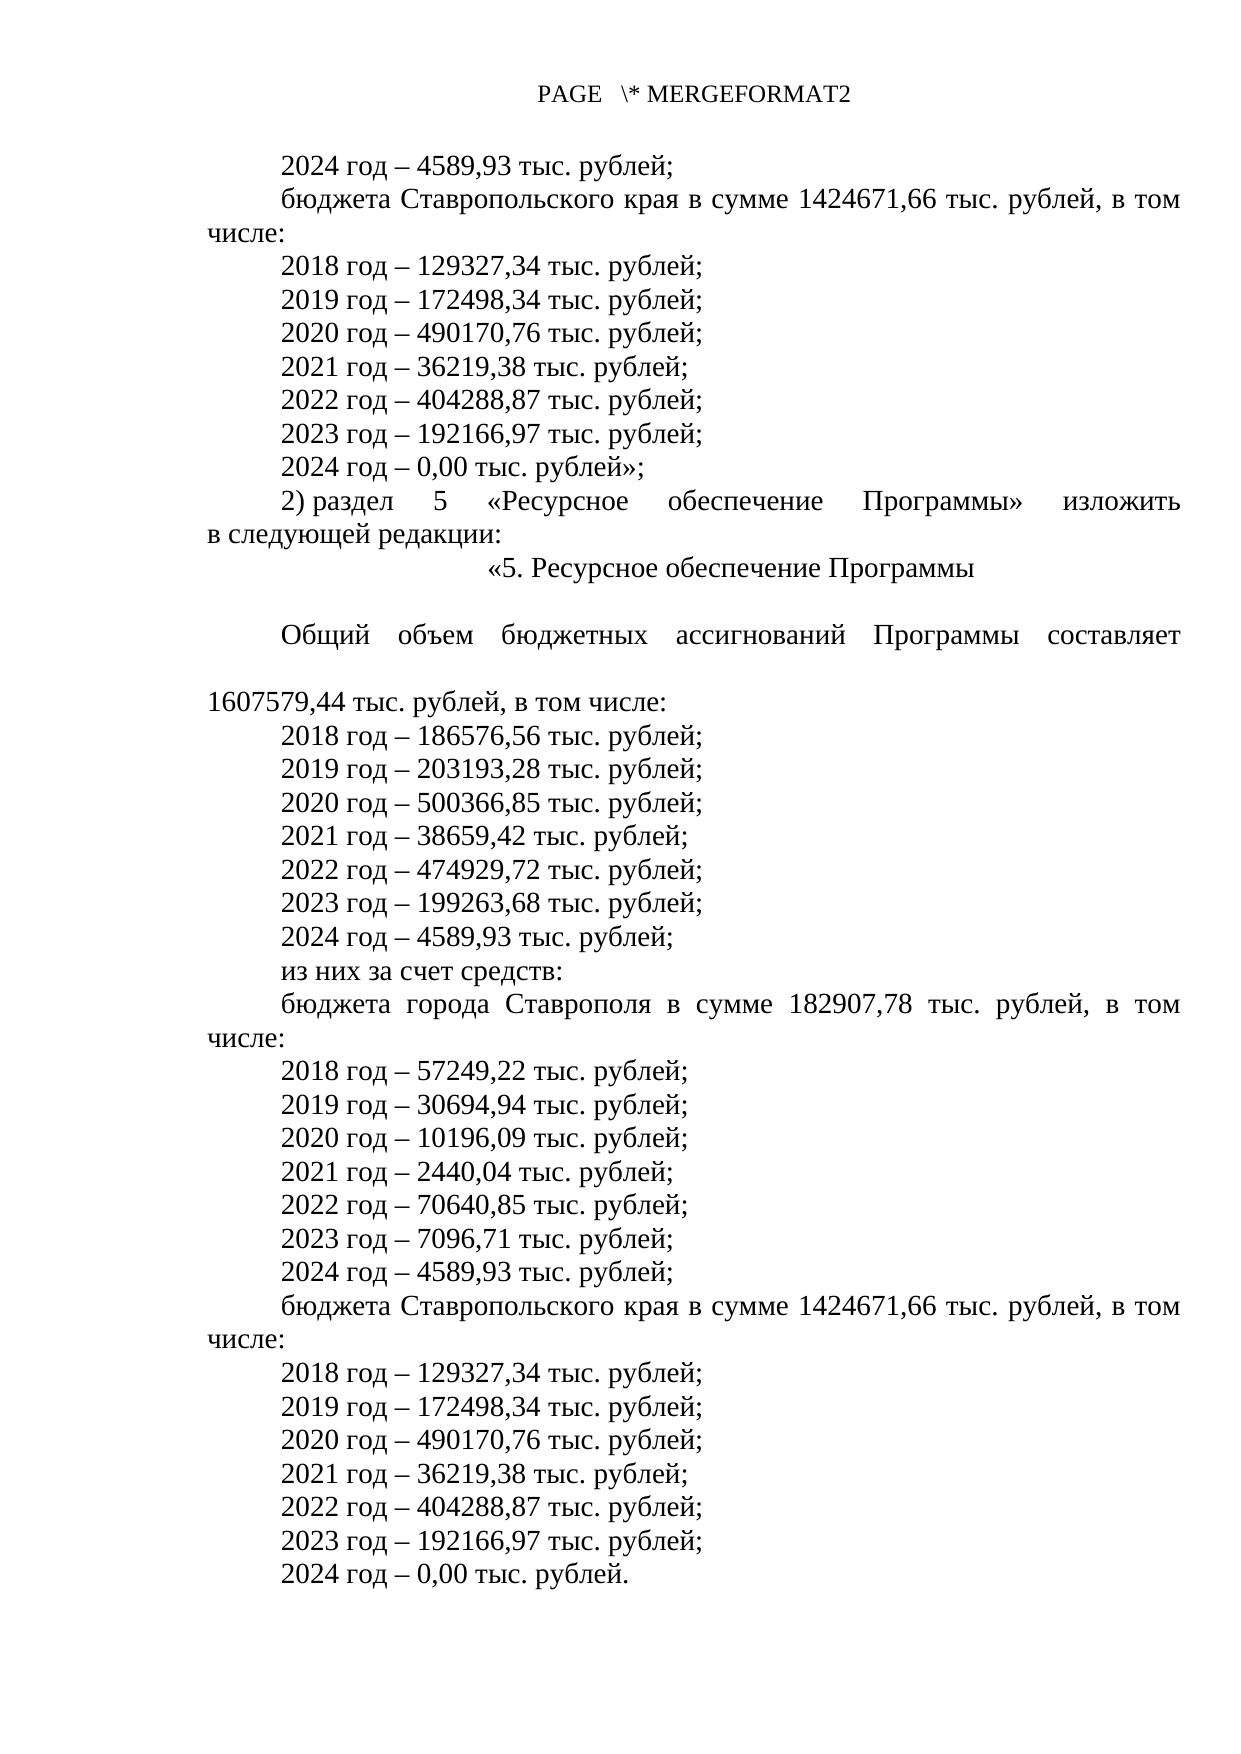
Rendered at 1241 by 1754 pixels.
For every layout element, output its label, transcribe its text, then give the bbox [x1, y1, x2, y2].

text 2) раздел 5 «Ресурсное обеспечение Программы» изложить в следующей редакции: [207, 483, 1181, 550]
text «5. Ресурсное обеспечение Программы [207, 550, 1181, 584]
text 2020 год – 490170,76 тыс. рублей; [281, 1422, 1181, 1456]
text 2018 год – 129327,34 тыс. рублей; [281, 1355, 1181, 1389]
text 2021 год – 36219,38 тыс. рублей; [207, 1456, 1181, 1489]
text 2020 год – 490170,76 тыс. рублей; [281, 315, 1181, 349]
text 2020 год – 500366,85 тыс. рублей; [281, 785, 1181, 818]
text 2024 год – 4589,93 тыс. рублей; [281, 1254, 1181, 1288]
text 2024 год – 0,00 тыс. рублей. [207, 1556, 1181, 1590]
text 2019 год – 172498,34 тыс. рублей; [281, 282, 1181, 315]
text 2019 год – 203193,28 тыс. рублей; [281, 751, 1181, 785]
text 2023 год – 199263,68 тыс. рублей; [281, 886, 1181, 919]
text 2020 год – 10196,09 тыс. рублей; [281, 1120, 1181, 1154]
text бюджета Ставропольского края в сумме 1424671,66 тыс. рублей, в том числе: [207, 1288, 1181, 1355]
text 2024 год – 0,00 тыс. рублей»; [281, 449, 1181, 483]
text из них за счет средств: [207, 953, 1181, 986]
text 2019 год – 172498,34 тыс. рублей; [281, 1389, 1181, 1422]
text 2021 год – 36219,38 тыс. рублей; [207, 349, 1181, 382]
text 2023 год – 192166,97 тыс. рублей; [281, 416, 1181, 449]
text 2018 год – 57249,22 тыс. рублей; [281, 1053, 1181, 1087]
text Общий объем бюджетных ассигнований Программы составляет 1607579,44 тыс. рублей, в том числе: [207, 617, 1181, 718]
text 2023 год – 7096,71 тыс. рублей; [281, 1221, 1181, 1254]
text бюджета Ставропольского края в сумме 1424671,66 тыс. рублей, в том числе: [207, 181, 1181, 248]
text 2024 год – 4589,93 тыс. рублей; [281, 148, 1181, 181]
text 2022 год – 474929,72 тыс. рублей; [281, 852, 1181, 886]
text 2022 год – 404288,87 тыс. рублей; [207, 382, 1181, 416]
text 2024 год – 4589,93 тыс. рублей; [207, 919, 1181, 953]
text бюджета города Ставрополя в сумме 182907,78 тыс. рублей, в том числе: [207, 986, 1181, 1053]
text 2021 год – 38659,42 тыс. рублей; [281, 818, 1181, 852]
text 2023 год – 192166,97 тыс. рублей; [281, 1523, 1181, 1556]
text 2022 год – 70640,85 тыс. рублей; [281, 1187, 1181, 1221]
text 2018 год – 186576,56 тыс. рублей; [281, 718, 1181, 751]
text 2021 год – 2440,04 тыс. рублей; [281, 1154, 1181, 1187]
text 2018 год – 129327,34 тыс. рублей; [281, 248, 1181, 282]
text 2019 год – 30694,94 тыс. рублей; [281, 1087, 1181, 1120]
text 2022 год – 404288,87 тыс. рублей; [207, 1489, 1181, 1523]
